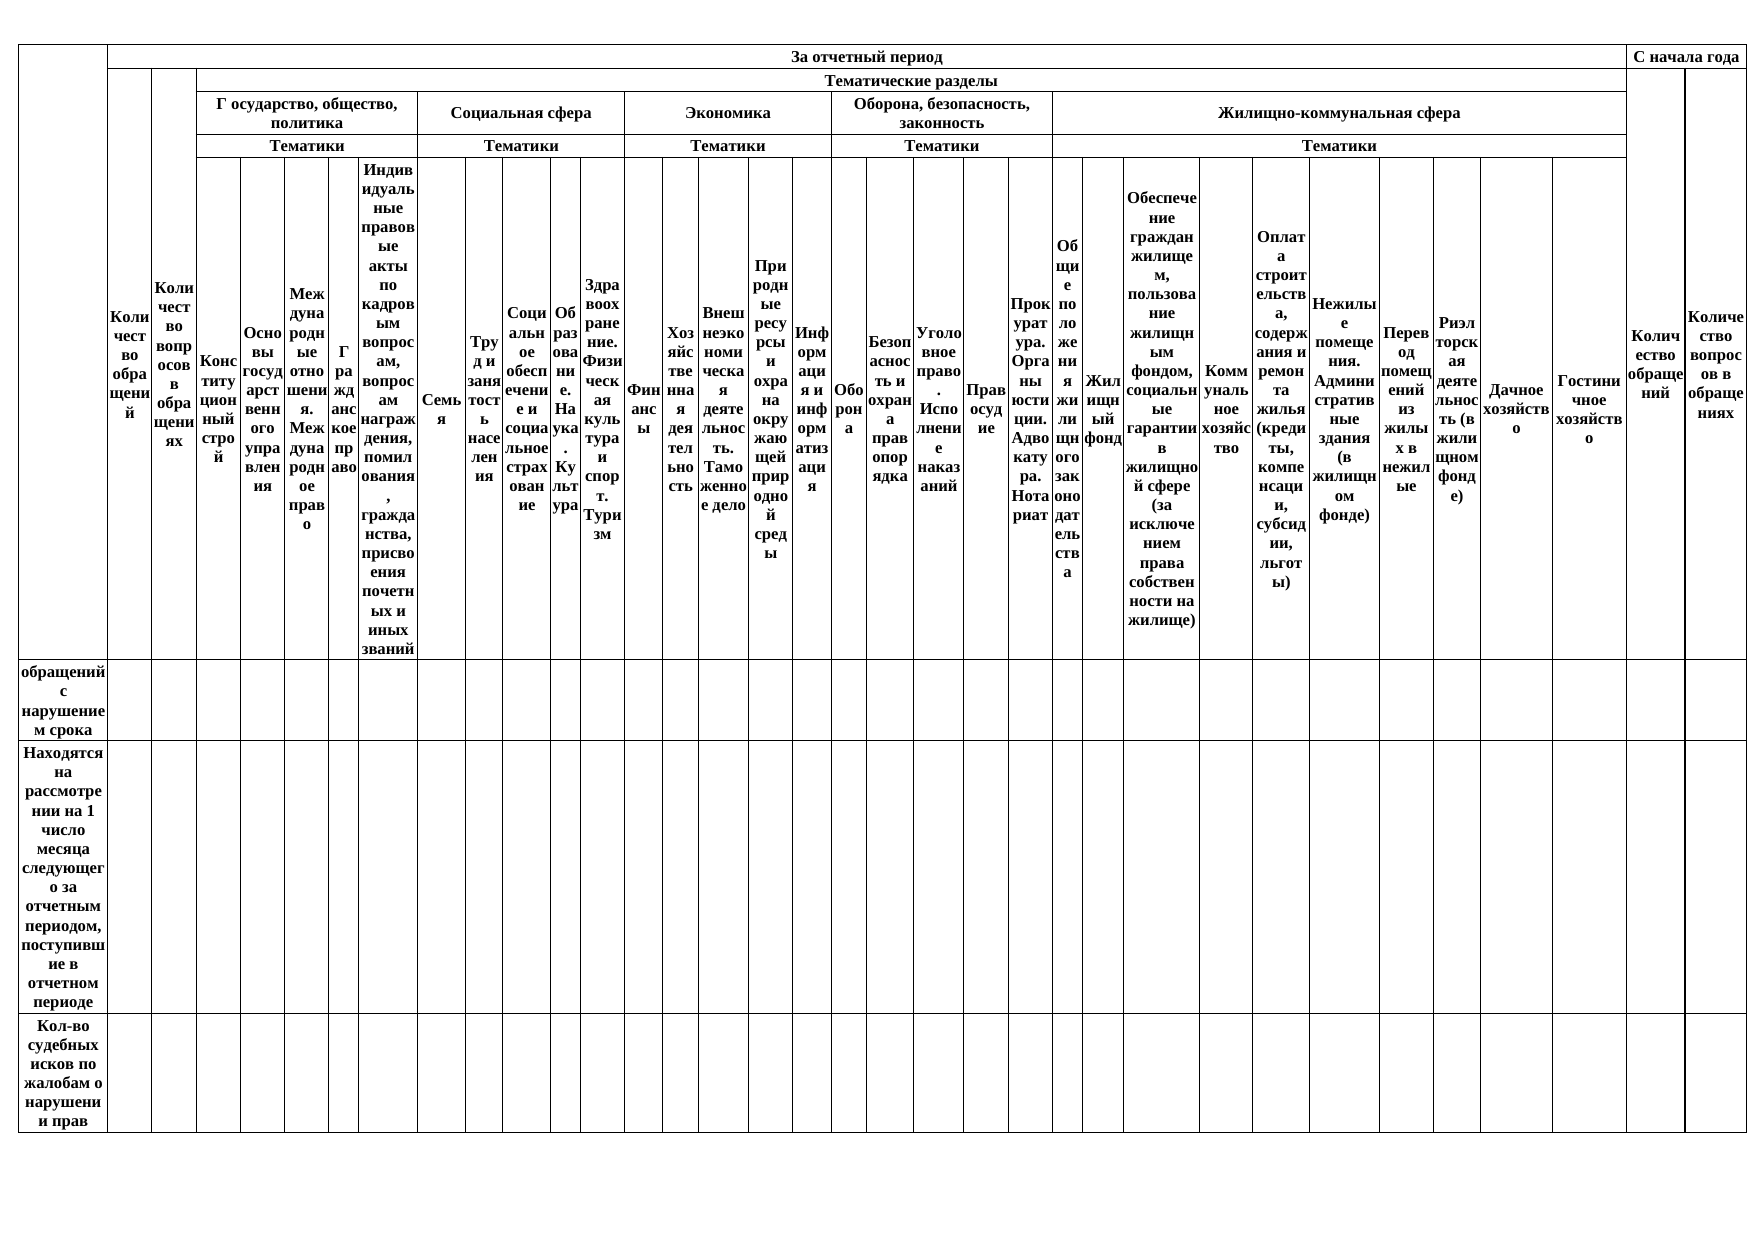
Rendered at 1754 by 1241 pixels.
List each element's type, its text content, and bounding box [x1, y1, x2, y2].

table_cell [466, 660, 502, 740]
table_cell [1686, 1014, 1746, 1132]
table_cell [197, 741, 240, 1013]
table_cell [152, 741, 196, 1013]
table_cell [964, 1014, 1008, 1132]
table_cell [1380, 660, 1433, 740]
table_cell Хозяйственная деятельность [663, 158, 698, 659]
table_cell Перевод помещений из жилых в нежилые [1380, 158, 1433, 659]
table_cell [699, 741, 748, 1013]
table_cell [1627, 741, 1684, 1013]
table_cell [285, 660, 328, 740]
table_cell [418, 741, 465, 1013]
table_cell [108, 741, 151, 1013]
table_cell [1053, 1014, 1082, 1132]
table_cell [418, 660, 465, 740]
table_cell [699, 1014, 748, 1132]
table_cell Тематические разделы [197, 69, 1626, 91]
table_cell [466, 741, 502, 1013]
table_cell Тематики [625, 135, 831, 157]
table_header [19, 45, 107, 659]
table_cell [1124, 741, 1199, 1013]
table_cell [914, 660, 963, 740]
table_cell [503, 660, 550, 740]
table_cell [551, 660, 580, 740]
table_cell [1200, 660, 1252, 740]
table_cell Внешнеэкономическая деятельность. Таможенное дело [699, 158, 748, 659]
table_cell [663, 660, 698, 740]
table_cell Труд и занятость населения [466, 158, 502, 659]
table_cell Правосудие [964, 158, 1008, 659]
table_cell [832, 660, 866, 740]
table_cell Тематики [418, 135, 624, 157]
table_cell Социальное обеспечение и социальное страхование [503, 158, 550, 659]
table_cell [1083, 660, 1123, 740]
table_cell Природные ресурсы и охрана окружающей природной среды [749, 158, 792, 659]
table_cell [1434, 660, 1480, 740]
table_cell [625, 660, 662, 740]
table_cell [1200, 1014, 1252, 1132]
table_cell Гостиничное хозяйство [1553, 158, 1626, 659]
table_cell [152, 660, 196, 740]
table_cell Международные отношения. Международное право [285, 158, 328, 659]
table_cell [1380, 741, 1433, 1013]
table_cell [867, 1014, 913, 1132]
table_cell [749, 1014, 792, 1132]
table_cell [867, 741, 913, 1013]
table_cell [197, 660, 240, 740]
table_cell [359, 741, 417, 1013]
table_header С начала года [1627, 45, 1746, 68]
table_cell Семья [418, 158, 465, 659]
table_cell [964, 741, 1008, 1013]
table_cell [663, 1014, 698, 1132]
table_cell [1009, 660, 1052, 740]
table_cell Конституционный строй [197, 158, 240, 659]
table_cell Финансы [625, 158, 662, 659]
table_cell Количество обращений [1627, 69, 1684, 659]
table_cell [1053, 741, 1082, 1013]
table_cell Количество вопросов в обращениях [152, 69, 196, 659]
table_cell [1380, 1014, 1433, 1132]
table_cell [285, 1014, 328, 1132]
table_cell [964, 660, 1008, 740]
table_cell [1124, 1014, 1199, 1132]
table_header За отчетный период [108, 45, 1626, 68]
table_cell Безопасность и охрана правопорядка [867, 158, 913, 659]
table_cell [1200, 741, 1252, 1013]
table_cell [241, 1014, 284, 1132]
table_cell [914, 1014, 963, 1132]
table_cell [152, 1014, 196, 1132]
table_cell [1434, 1014, 1480, 1132]
table_cell [551, 741, 580, 1013]
table_cell [503, 741, 550, 1013]
table_cell [914, 741, 963, 1013]
table_cell [1481, 660, 1552, 740]
table_cell [1053, 660, 1082, 740]
table_cell Рассмотрено обращений с нарушением срока [19, 660, 107, 740]
table_cell [418, 1014, 465, 1132]
table_cell Оплата строительства, содержания и ремонта жилья (кредиты, компенсации, субсидии, льготы) [1253, 158, 1309, 659]
table_cell Оборона, безопасность, законность [832, 92, 1052, 133]
table_cell [1627, 660, 1684, 740]
table_cell [581, 741, 624, 1013]
table_cell [1009, 741, 1052, 1013]
table_cell [1083, 1014, 1123, 1132]
table_cell Оборона [832, 158, 866, 659]
table_cell Обеспечение граждан жилищем, пользование жилищным фондом, социальные гарантии в жилищной сфере (за исключением права собственности на жилище) [1124, 158, 1199, 659]
table_cell Г осударство, общество, политика [197, 92, 417, 133]
table_cell Кол-во судебных исков по жалобам о нарушении прав авторов при рассмотрении обращений [19, 1014, 107, 1132]
table_cell [749, 660, 792, 740]
table_cell [625, 1014, 662, 1132]
table_cell Основы государственного управления [241, 158, 284, 659]
table_cell Тематики [197, 135, 417, 157]
table_cell Информация и информатизация [793, 158, 831, 659]
table_cell [1481, 741, 1552, 1013]
table_cell [699, 660, 748, 740]
table_cell [625, 741, 662, 1013]
table_cell Индивидуальные правовые акты по кадровым вопросам, вопросам награждения, помилования, гражданства, присвоения почетных и иных званий [359, 158, 417, 659]
table_cell [832, 741, 866, 1013]
table_cell Тематики [1053, 135, 1626, 157]
table_cell [1627, 1014, 1684, 1132]
table_cell Риэлторская деятельность (в жилищном фонде) [1434, 158, 1480, 659]
table_cell [1310, 1014, 1379, 1132]
table_cell Общие положения жилищного законодательства [1053, 158, 1082, 659]
table_cell [503, 1014, 550, 1132]
table_cell [1124, 660, 1199, 740]
table_cell [749, 741, 792, 1013]
table_cell [1553, 741, 1626, 1013]
table_cell [108, 660, 151, 740]
table_cell Г ражданское право [329, 158, 358, 659]
table_cell [329, 660, 358, 740]
table_cell [1686, 741, 1746, 1013]
table_cell Количество вопросов в обращениях [1686, 69, 1746, 659]
table_cell [1083, 741, 1123, 1013]
table_cell Коммунальное хозяйство [1200, 158, 1252, 659]
table_cell [241, 660, 284, 740]
table_cell [793, 1014, 831, 1132]
table_cell [551, 1014, 580, 1132]
table_cell [663, 741, 698, 1013]
table_cell [832, 1014, 866, 1132]
table_cell [1253, 1014, 1309, 1132]
table_cell Количество обращений [108, 69, 151, 659]
table_cell [1686, 660, 1746, 740]
table_cell Жилищный фонд [1083, 158, 1123, 659]
table_cell [1310, 660, 1379, 740]
table_cell [1553, 660, 1626, 740]
table_cell Нежилые помещения. Административные здания (в жилищном фонде) [1310, 158, 1379, 659]
table_cell [581, 1014, 624, 1132]
table_cell [793, 741, 831, 1013]
table_cell Экономика [625, 92, 831, 133]
table_cell Дачное хозяйство [1481, 158, 1552, 659]
table_cell Жилищно-коммунальная сфера [1053, 92, 1626, 133]
table_cell [329, 1014, 358, 1132]
table_cell [1009, 1014, 1052, 1132]
table_cell [1253, 741, 1309, 1013]
table_cell [867, 660, 913, 740]
table_cell [359, 660, 417, 740]
table_cell [329, 741, 358, 1013]
table_cell Прокуратура. Органы юстиции. Адвокатура. Нотариат [1009, 158, 1052, 659]
table_cell [1481, 1014, 1552, 1132]
table_cell [359, 1014, 417, 1132]
table_cell Образование. Наука. Культура [551, 158, 580, 659]
table_cell Находятся на рассмотрении на 1 число месяца следующего за отчетным периодом, поступившие в отчетном периоде [19, 741, 107, 1013]
table_cell [197, 1014, 240, 1132]
table_cell [241, 741, 284, 1013]
table_cell [466, 1014, 502, 1132]
table_cell Уголовное право. Исполнение наказаний [914, 158, 963, 659]
table_cell [108, 1014, 151, 1132]
table_cell [1310, 741, 1379, 1013]
table_cell [1553, 1014, 1626, 1132]
table_cell [793, 660, 831, 740]
table_cell Здравоохранение. Физическая культура и спорт. Туризм [581, 158, 624, 659]
table_cell Тематики [832, 135, 1052, 157]
table_cell [1253, 660, 1309, 740]
table_cell Социальная сфера [418, 92, 624, 133]
table_cell [285, 741, 328, 1013]
table_cell [1434, 741, 1480, 1013]
table_cell [581, 660, 624, 740]
